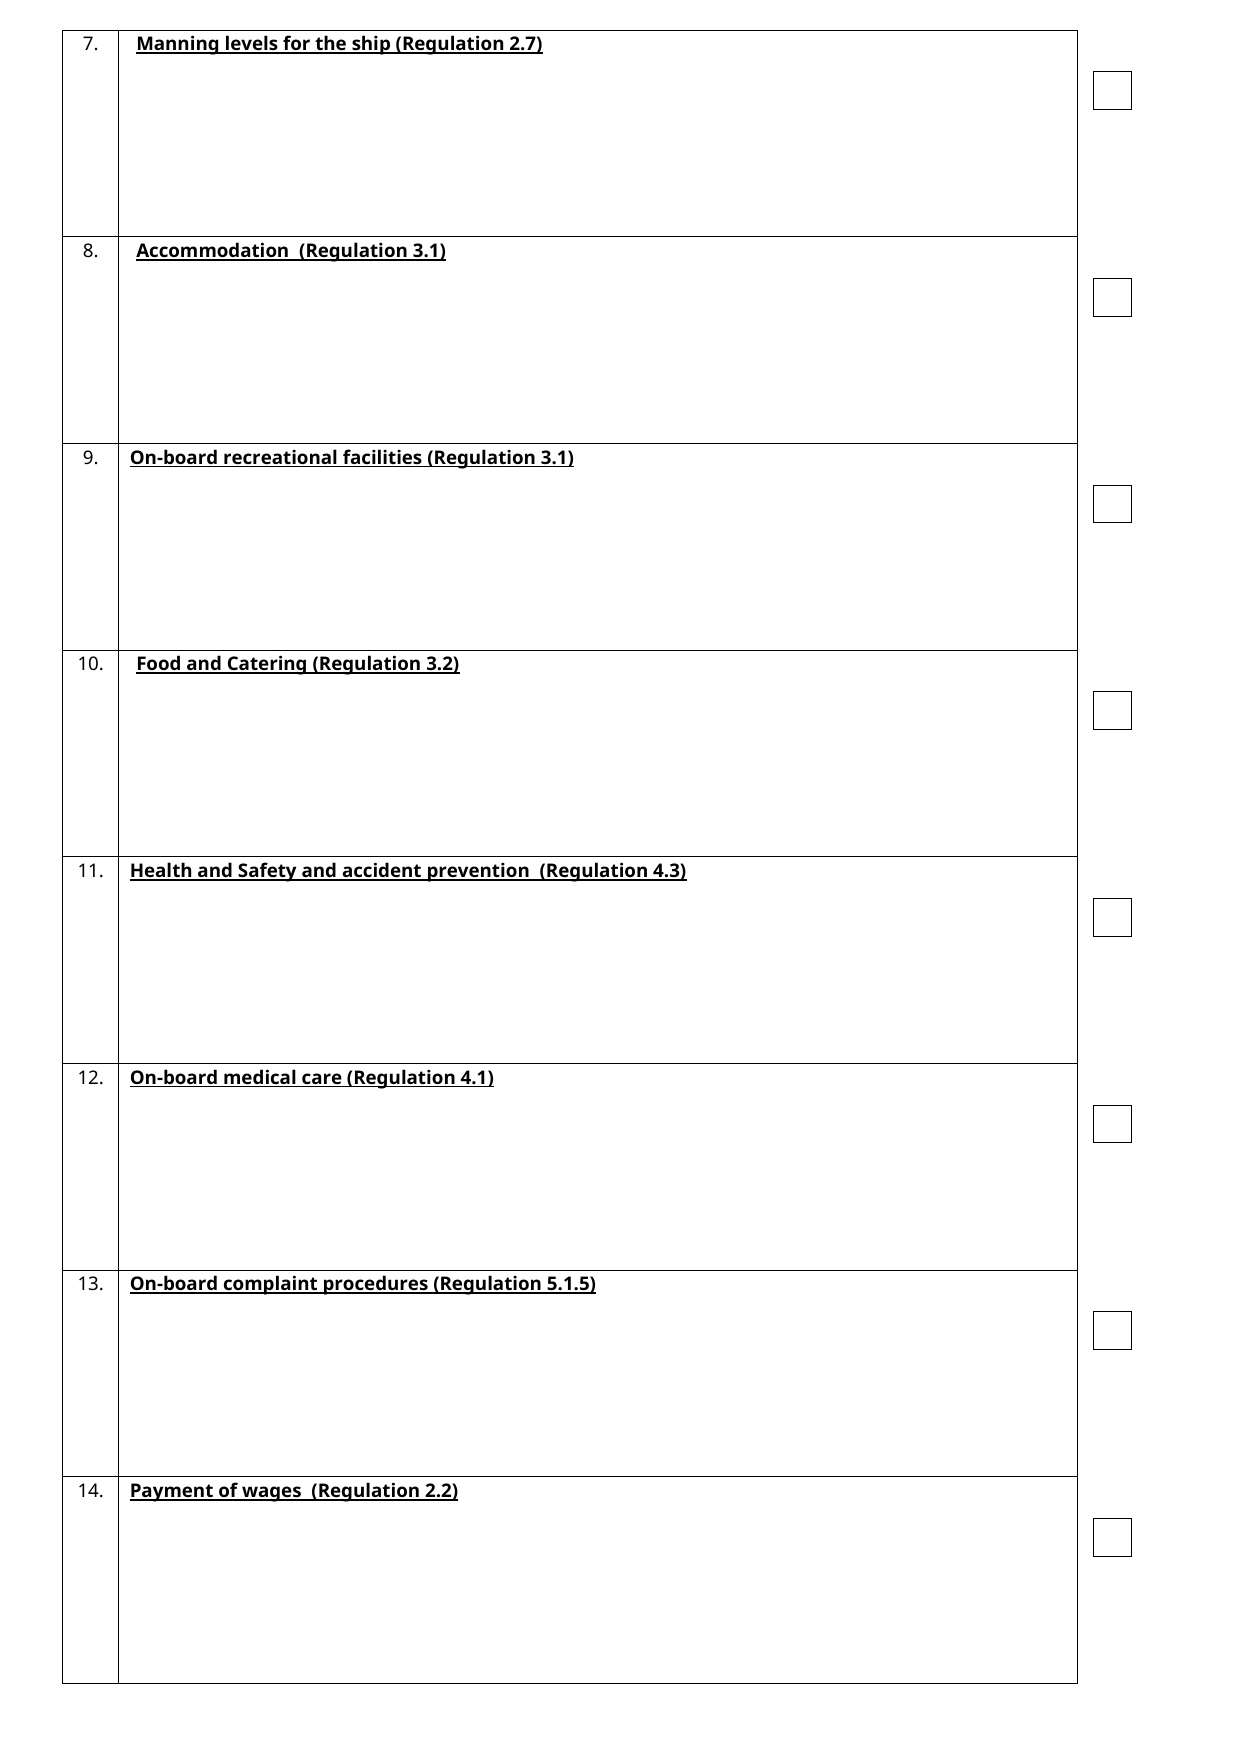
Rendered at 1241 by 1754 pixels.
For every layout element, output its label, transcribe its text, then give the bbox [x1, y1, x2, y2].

table_cell 8. [63, 237, 118, 443]
table_cell [1078, 1063, 1146, 1269]
table_cell Accommodation (Regulation 3.1) [119, 237, 1077, 443]
table_cell Health and Safety and accident prevention (Regulation 4.3) [119, 857, 1077, 1063]
table_cell [1078, 1476, 1146, 1683]
table_cell On-board complaint procedures (Regulation 5.1.5) [119, 1271, 1077, 1476]
table_cell [1078, 650, 1146, 856]
table_cell On-board medical care (Regulation 4.1) [119, 1064, 1077, 1269]
table_cell 14. [63, 1477, 118, 1683]
table_cell [1078, 443, 1146, 649]
table_cell 9. [63, 444, 118, 649]
table_cell [1078, 856, 1146, 1063]
table_cell [1078, 30, 1146, 236]
table_cell 7. [63, 31, 118, 236]
table_cell 13. [63, 1271, 118, 1476]
table_cell Manning levels for the ship (Regulation 2.7) [119, 31, 1077, 236]
table_cell [1078, 236, 1146, 443]
table_cell 11. [63, 857, 118, 1063]
table_cell Payment of wages (Regulation 2.2) [119, 1477, 1077, 1683]
table_cell 12. [63, 1064, 118, 1269]
table_cell On-board recreational facilities (Regulation 3.1) [119, 444, 1077, 649]
table_cell [1078, 1270, 1146, 1476]
table_cell 10. [63, 651, 118, 856]
table_cell Food and Catering (Regulation 3.2) [119, 651, 1077, 856]
